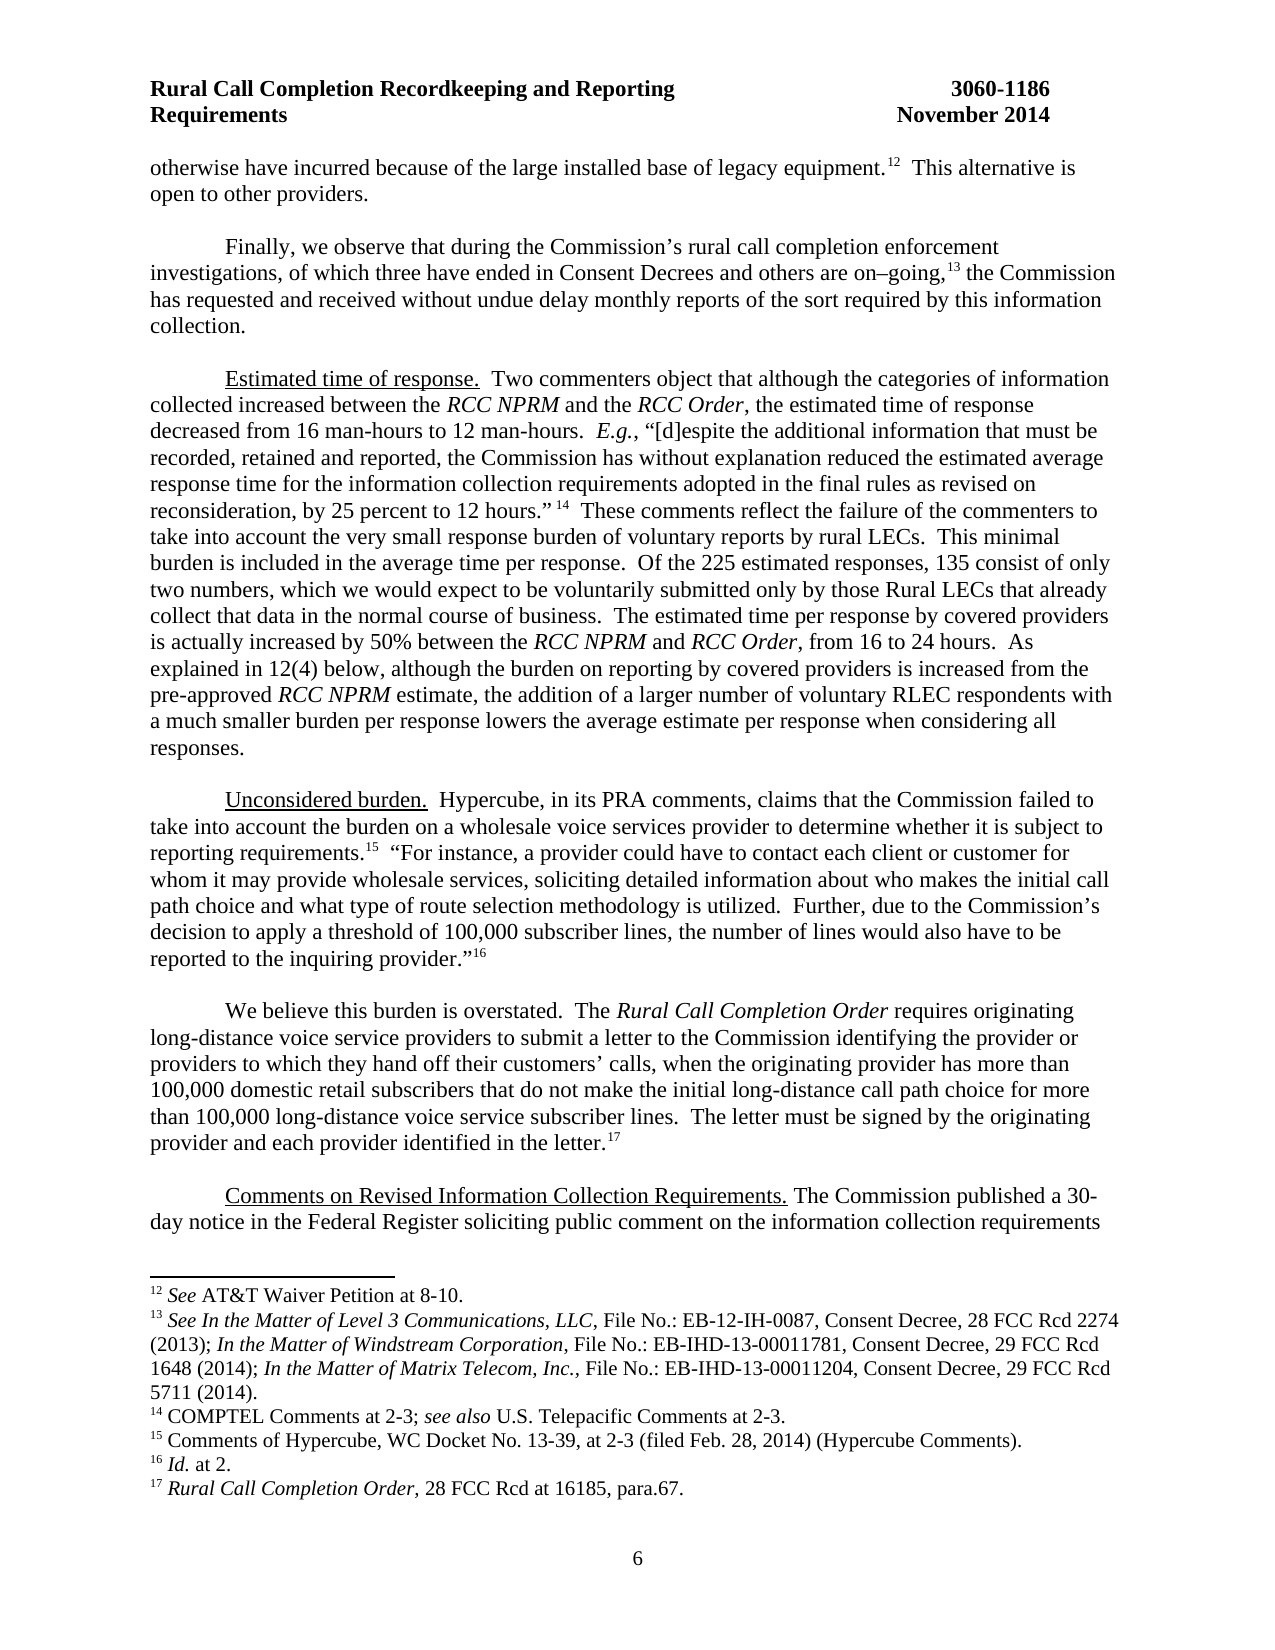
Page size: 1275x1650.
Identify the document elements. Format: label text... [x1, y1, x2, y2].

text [150, 1182, 1125, 1234]
text Finally, we observe that during the Commission’s rural call completion enforcement investigations, of which three have ended in Consent Decrees and others are on–going, the Commission has requested and received without undue delay monthly reports of the sort required by this information collection. [150, 233, 1125, 338]
text Unconsidered burden. Hypercube, in its PRA comments, claims that the Commission failed to take into account the burden on a wholesale voice services provider to determine whether it is subject to reporting requirements. “For instance, a provider could have to contact each client or customer for whom it may provide wholesale services, soliciting detailed information about who makes the initial call path choice and what type of route selection methodology is utilized. Further, due to the Commission’s decision to apply a threshold of 100,000 subscriber lines, the number of lines would also have to be reported to the inquiring provider.” [150, 787, 1125, 971]
text Estimated time of response. Two commenters object that although the categories of information collected increased between the RCC NPRM and the RCC Order, the estimated time of response decreased from 16 man-hours to 12 man-hours. E.g., “[d]espite the additional information that must be recorded, retained and reported, the Commission has without explanation reduced the estimated average response time for the information collection requirements adopted in the final rules as revised on reconsideration, by 25 percent to 12 hours.” These comments reflect the failure of the commenters to take into account the very small response burden of voluntary reports by rural LECs. This minimal burden is included in the average time per response. Of the 225 estimated responses, 135 consist of only two numbers, which we would expect to be voluntarily submitted only by those Rural LECs that already collect that data in the normal course of business. The estimated time per response by covered providers is actually increased by 50% between the RCC NPRM and RCC Order, from 16 to 24 hours. As explained in 12(4) below, although the burden on reporting by covered providers is increased from the pre-approved RCC NPRM estimate, the addition of a larger number of voluntary RLEC respondents with a much smaller burden per response lowers the average estimate per response when considering all responses. [150, 365, 1125, 760]
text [150, 154, 1125, 207]
text We believe this burden is overstated. The Rural Call Completion Order requires originating long-distance voice service providers to submit a letter to the Commission identifying the provider or providers to which they hand off their customers’ calls, when the originating provider has more than 100,000 domestic retail subscribers that do not make the initial long-distance call path choice for more than 100,000 long-distance voice service subscriber lines. The letter must be signed by the originating provider and each provider identified in the letter. [150, 997, 1125, 1156]
